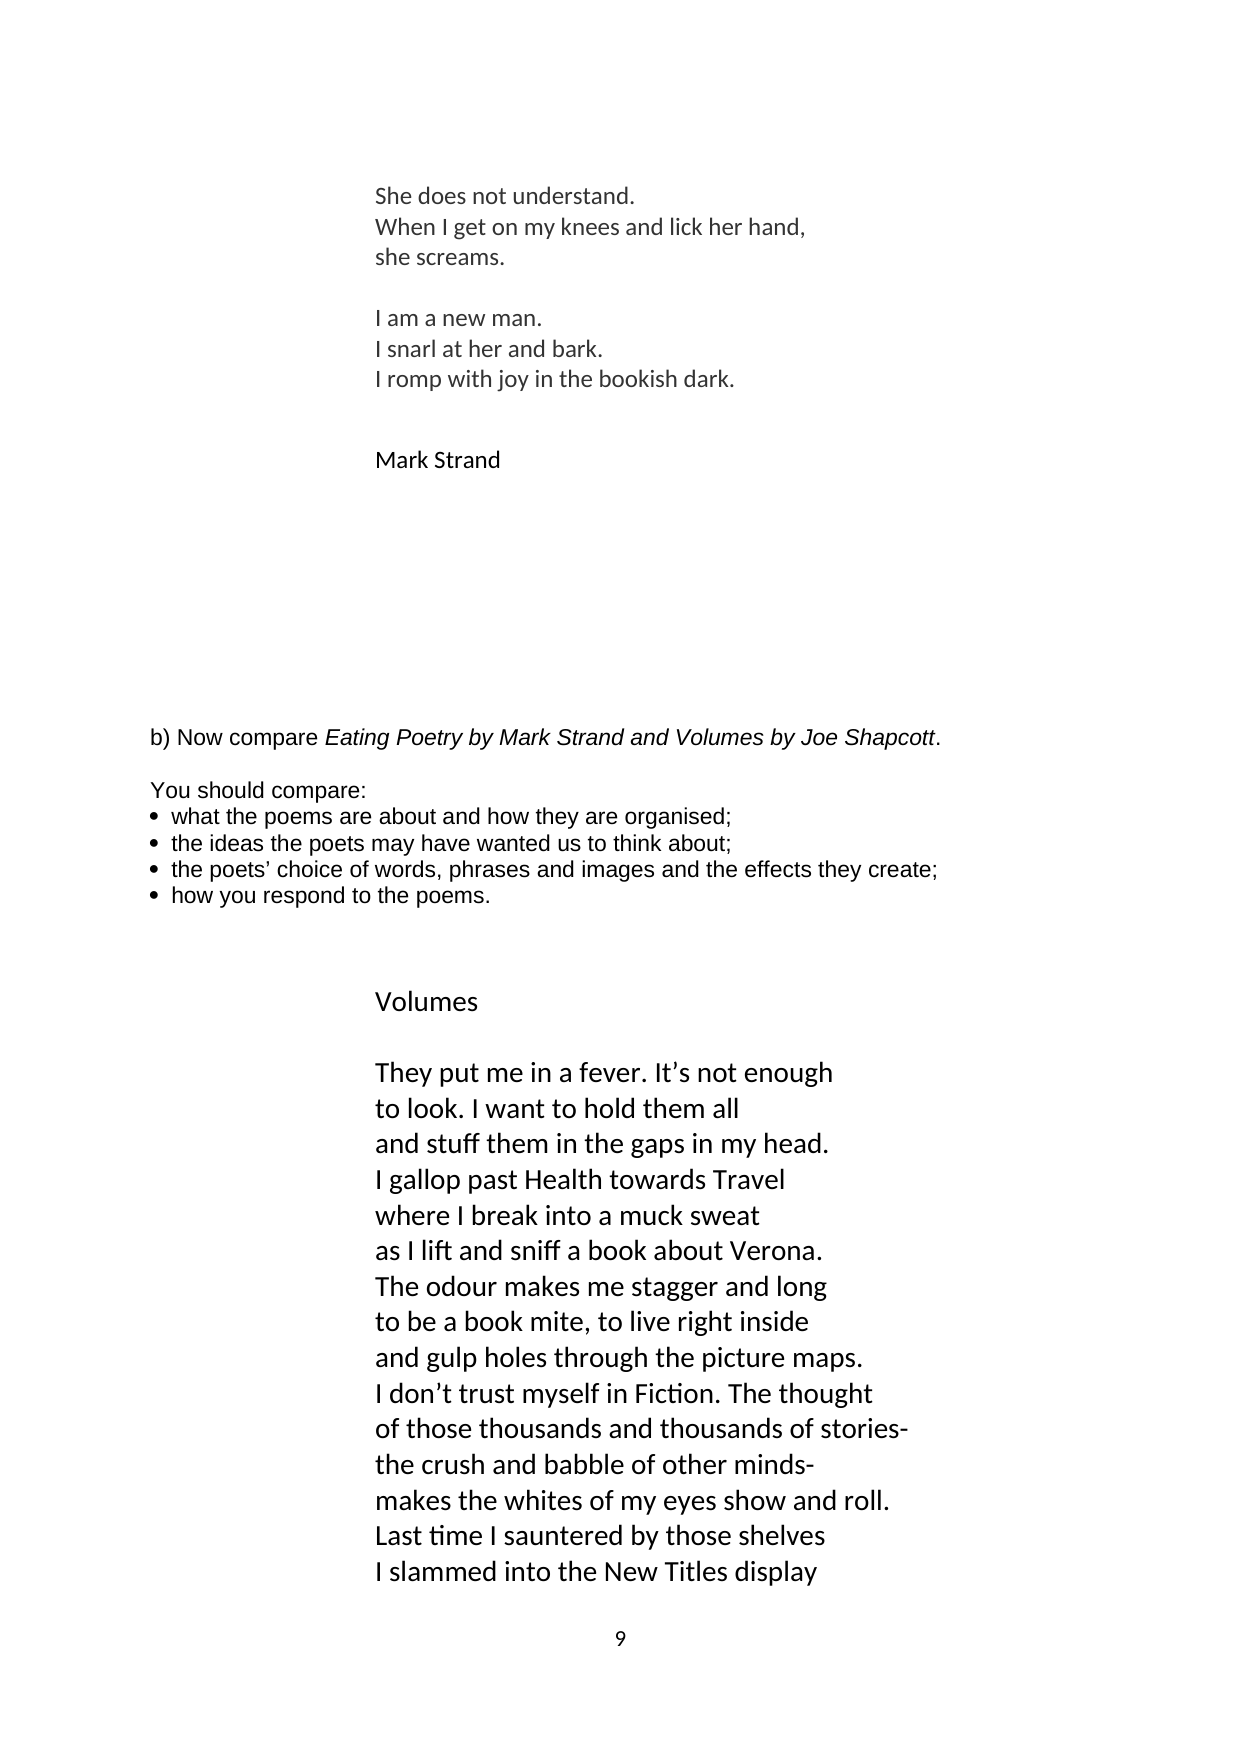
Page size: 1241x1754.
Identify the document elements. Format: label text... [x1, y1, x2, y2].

text where I break into a muck sweat [375, 1197, 1090, 1232]
text what the poems are about and how they are organised; [150, 803, 1090, 830]
text You should compare: [150, 777, 1090, 803]
text makes the whites of my eyes show and roll. [375, 1482, 1090, 1517]
text I gallop past Health towards Travel [375, 1161, 1090, 1197]
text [375, 150, 1090, 394]
text Mark Strand [375, 444, 1090, 474]
text and gulp holes through the picture maps. [375, 1339, 1090, 1375]
text the poets’ choice of words, phrases and images and the effects they create; [150, 856, 1090, 882]
text the crush and babble of other minds- [375, 1446, 1090, 1482]
text and stuff them in the gaps in my head. [375, 1125, 1090, 1161]
text The odour makes me stagger and long [375, 1268, 1090, 1303]
text b) Now compare Eating Poetry by Mark Strand and Volumes by Joe Shapcott. [150, 724, 1090, 751]
text the ideas the poets may have wanted us to think about; [150, 830, 1090, 856]
text of those thousands and thousands of stories- [375, 1410, 1090, 1446]
text to look. I want to hold them all [375, 1090, 1090, 1125]
text Volumes [375, 983, 1090, 1018]
text to be a book mite, to live right inside [375, 1303, 1090, 1339]
text as I lift and sniff a book about Verona. [375, 1232, 1090, 1268]
text I slammed into the New Titles display [375, 1553, 1090, 1588]
text how you respond to the poems. [150, 882, 1090, 909]
text They put me in a fever. It’s not enough [375, 1054, 1090, 1090]
text I don’t trust myself in Fiction. The thought [375, 1375, 1090, 1410]
text Last time I sauntered by those shelves [375, 1517, 1090, 1553]
